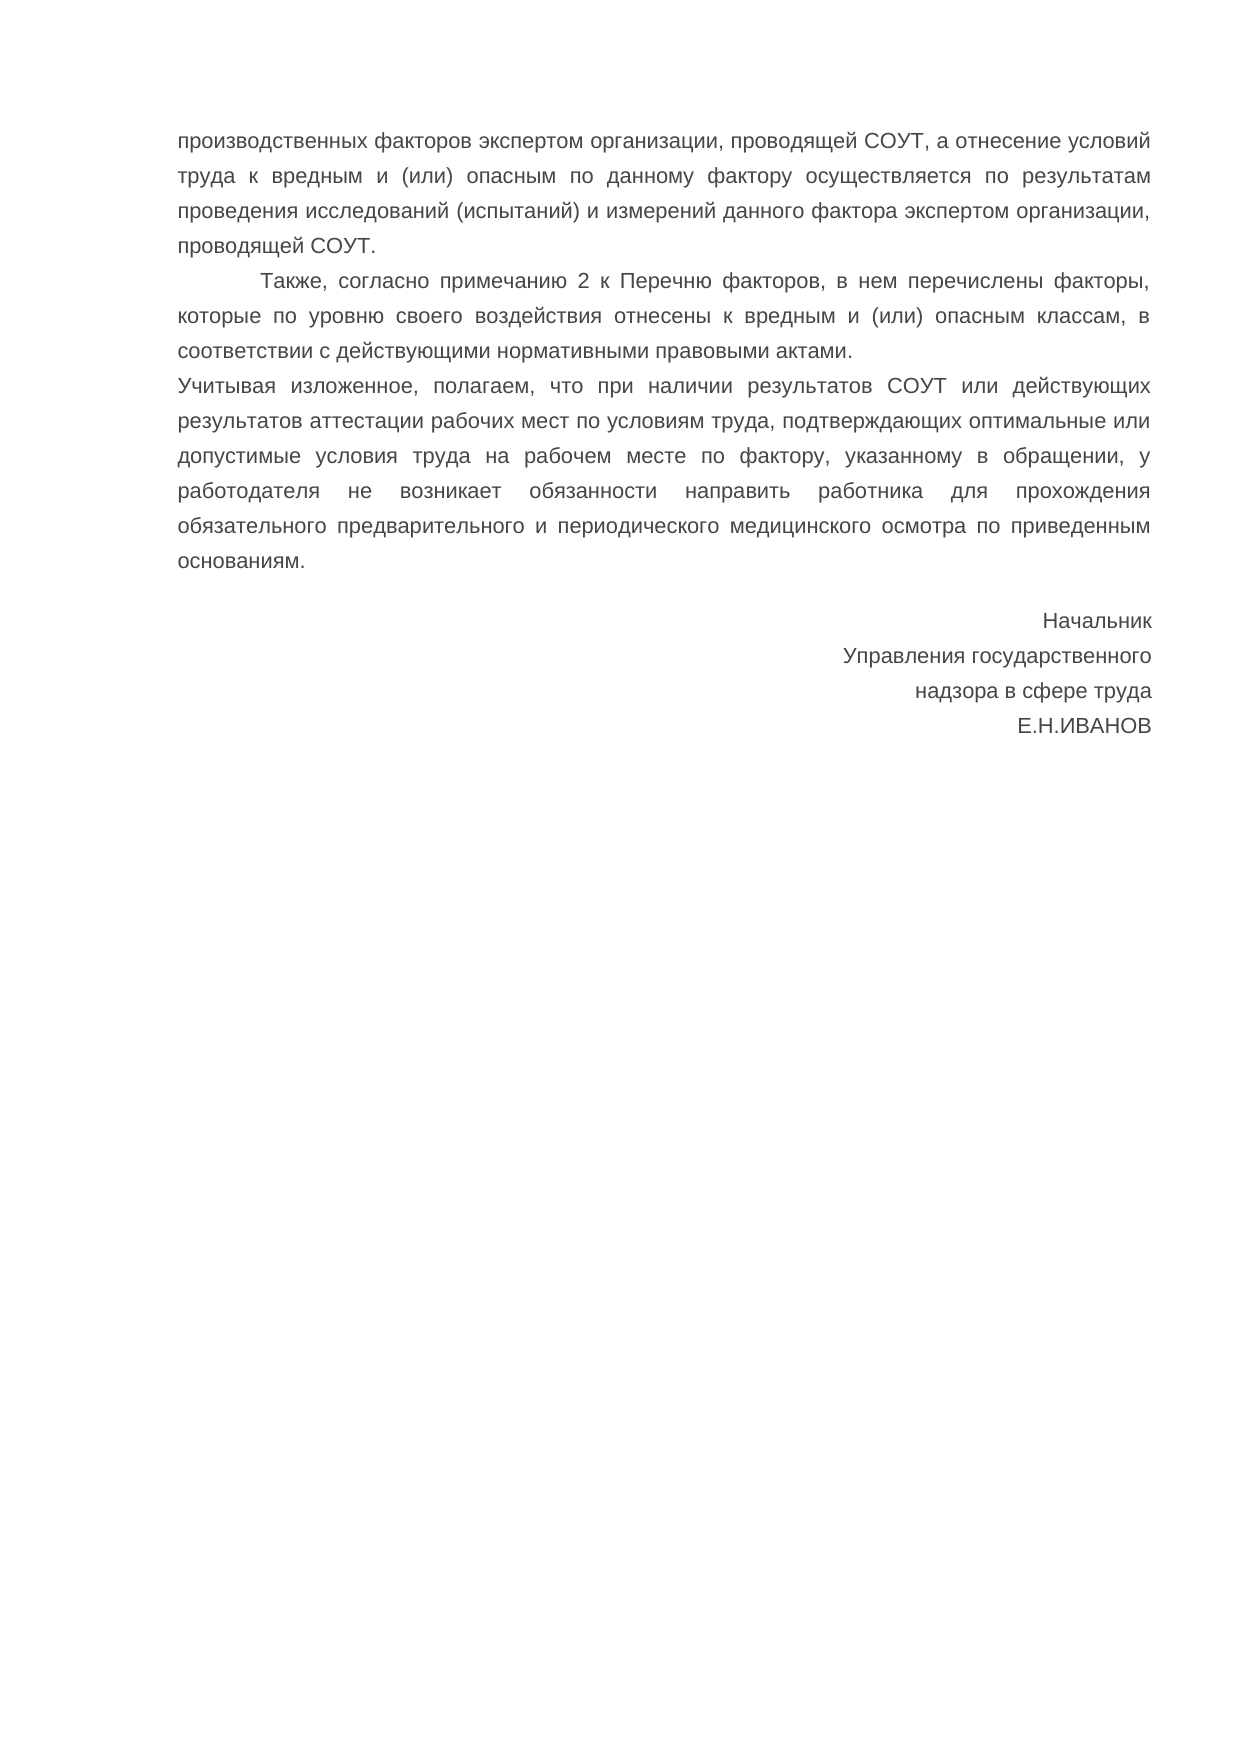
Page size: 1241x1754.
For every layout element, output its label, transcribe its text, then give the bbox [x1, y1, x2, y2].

text Учитывая изложенное, полагаем, что при наличии результатов СОУТ или действующих результатов аттестации рабочих мест по условиям труда, подтверждающих оптимальные или допустимые условия труда на рабочем месте по фактору, указанному в обращении, у работодателя не возникает обязанности направить работника для прохождения обязательного предварительного и периодического медицинского осмотра по приведенным основаниям. [177, 363, 1152, 573]
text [177, 118, 1152, 258]
text Начальник Управления государственного надзора в сфере труда Е.Н.ИВАНОВ [177, 598, 1152, 738]
text Также, согласно примечанию 2 к Перечню факторов, в нем перечислены факторы, которые по уровню своего воздействия отнесены к вредным и (или) опасным классам, в соответствии с действующими нормативными правовыми актами. [177, 258, 1152, 363]
